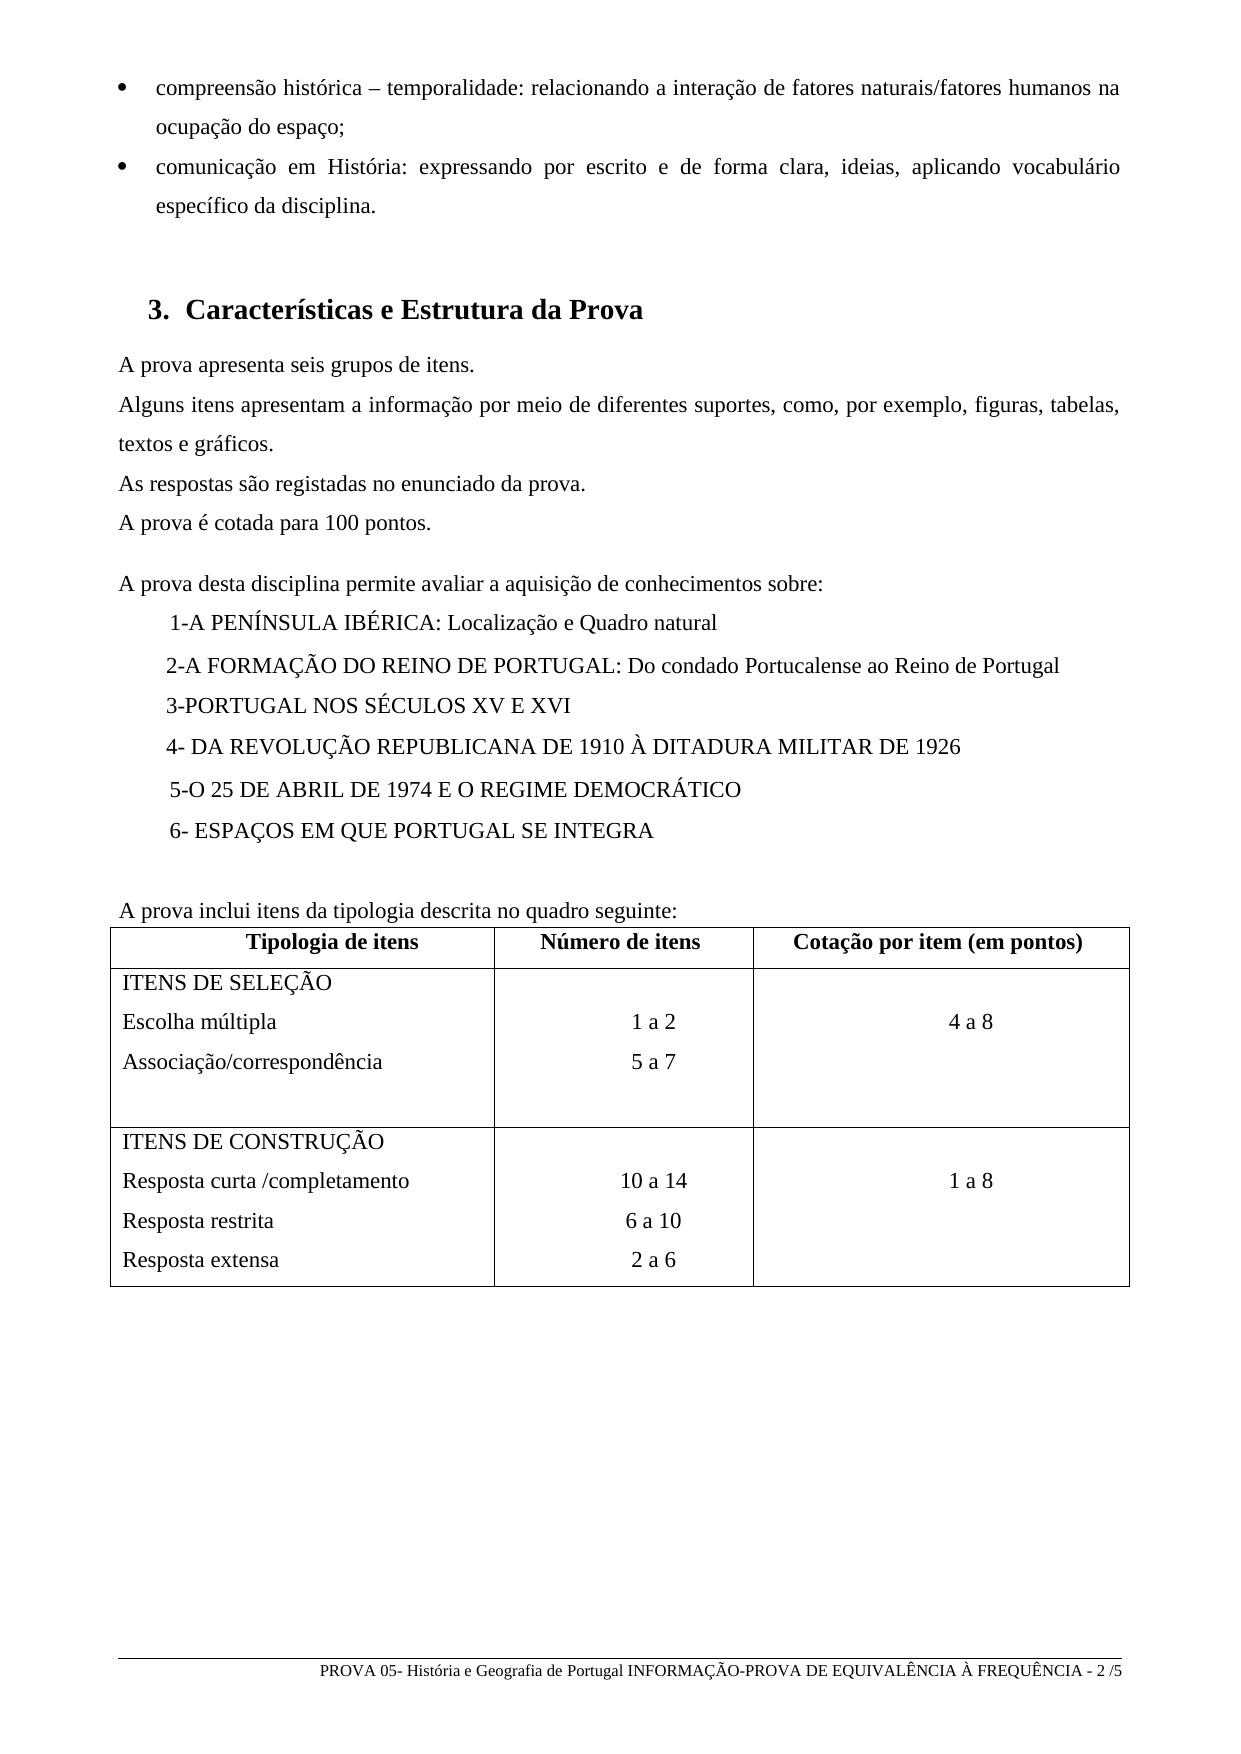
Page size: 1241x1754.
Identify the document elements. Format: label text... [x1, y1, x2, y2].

table_cell ITENS DE CONSTRUÇÃO Resposta curta /completamento Resposta restrita Resposta extensa [111, 1128, 494, 1286]
text Alguns itens apresentam a informação por meio de diferentes suportes, como, por exemplo, figuras, tabelas, textos e gráficos. [118, 391, 1122, 457]
text A prova é cotada para 100 pontos. [118, 509, 1122, 536]
text A prova inclui itens da tipologia descrita no quadro seguinte: [44, 897, 1211, 923]
table_header Cotação por item (em pontos) [754, 928, 1129, 968]
list comunicação em História: expressando por escrito e de forma clara, ideias, aplicando vocabulário específico da disciplina. [118, 153, 1122, 219]
list Características e Estrutura da Prova [148, 292, 1122, 326]
table_header 1-A PENÍNSULA IBÉRICA: Localização e Quadro natural [155, 609, 1086, 652]
table_cell 5-O 25 DE ABRIL DE 1974 E O REGIME DEMOCRÁTICO [155, 776, 1086, 817]
list compreensão histórica – temporalidade: relacionando a interação de fatores naturais/fatores humanos na ocupação do espaço; [118, 74, 1122, 140]
table_cell 4 a 8 [754, 969, 1129, 1127]
text A prova desta disciplina permite avaliar a aquisição de conhecimentos sobre: [118, 570, 1122, 596]
table_cell 1 a 8 [754, 1128, 1129, 1286]
text As respostas são registadas no enunciado da prova. [118, 470, 1122, 496]
table_header Número de itens [495, 928, 753, 968]
table_cell 2-A FORMAÇÃO DO REINO DE PORTUGAL: Do condado Portucalense ao Reino de Portugal [155, 652, 1086, 692]
table_header Tipologia de itens [111, 928, 494, 968]
table_cell 3-PORTUGAL NOS SÉCULOS XV E XVI [155, 693, 1086, 733]
table_cell 6- ESPAÇOS EM QUE PORTUGAL SE INTEGRA [155, 817, 1086, 857]
text A prova apresenta seis grupos de itens. [118, 351, 1211, 378]
table_cell 1 a 2 5 a 7 [495, 969, 753, 1127]
table_cell 4- DA REVOLUÇÃO REPUBLICANA DE 1910 À DITADURA MILITAR DE 1926 [155, 733, 1086, 776]
table_cell 10 a 14 6 a 10 2 a 6 [495, 1128, 753, 1286]
table_cell ITENS DE SELEÇÃO Escolha múltipla Associação/correspondência [111, 969, 494, 1127]
